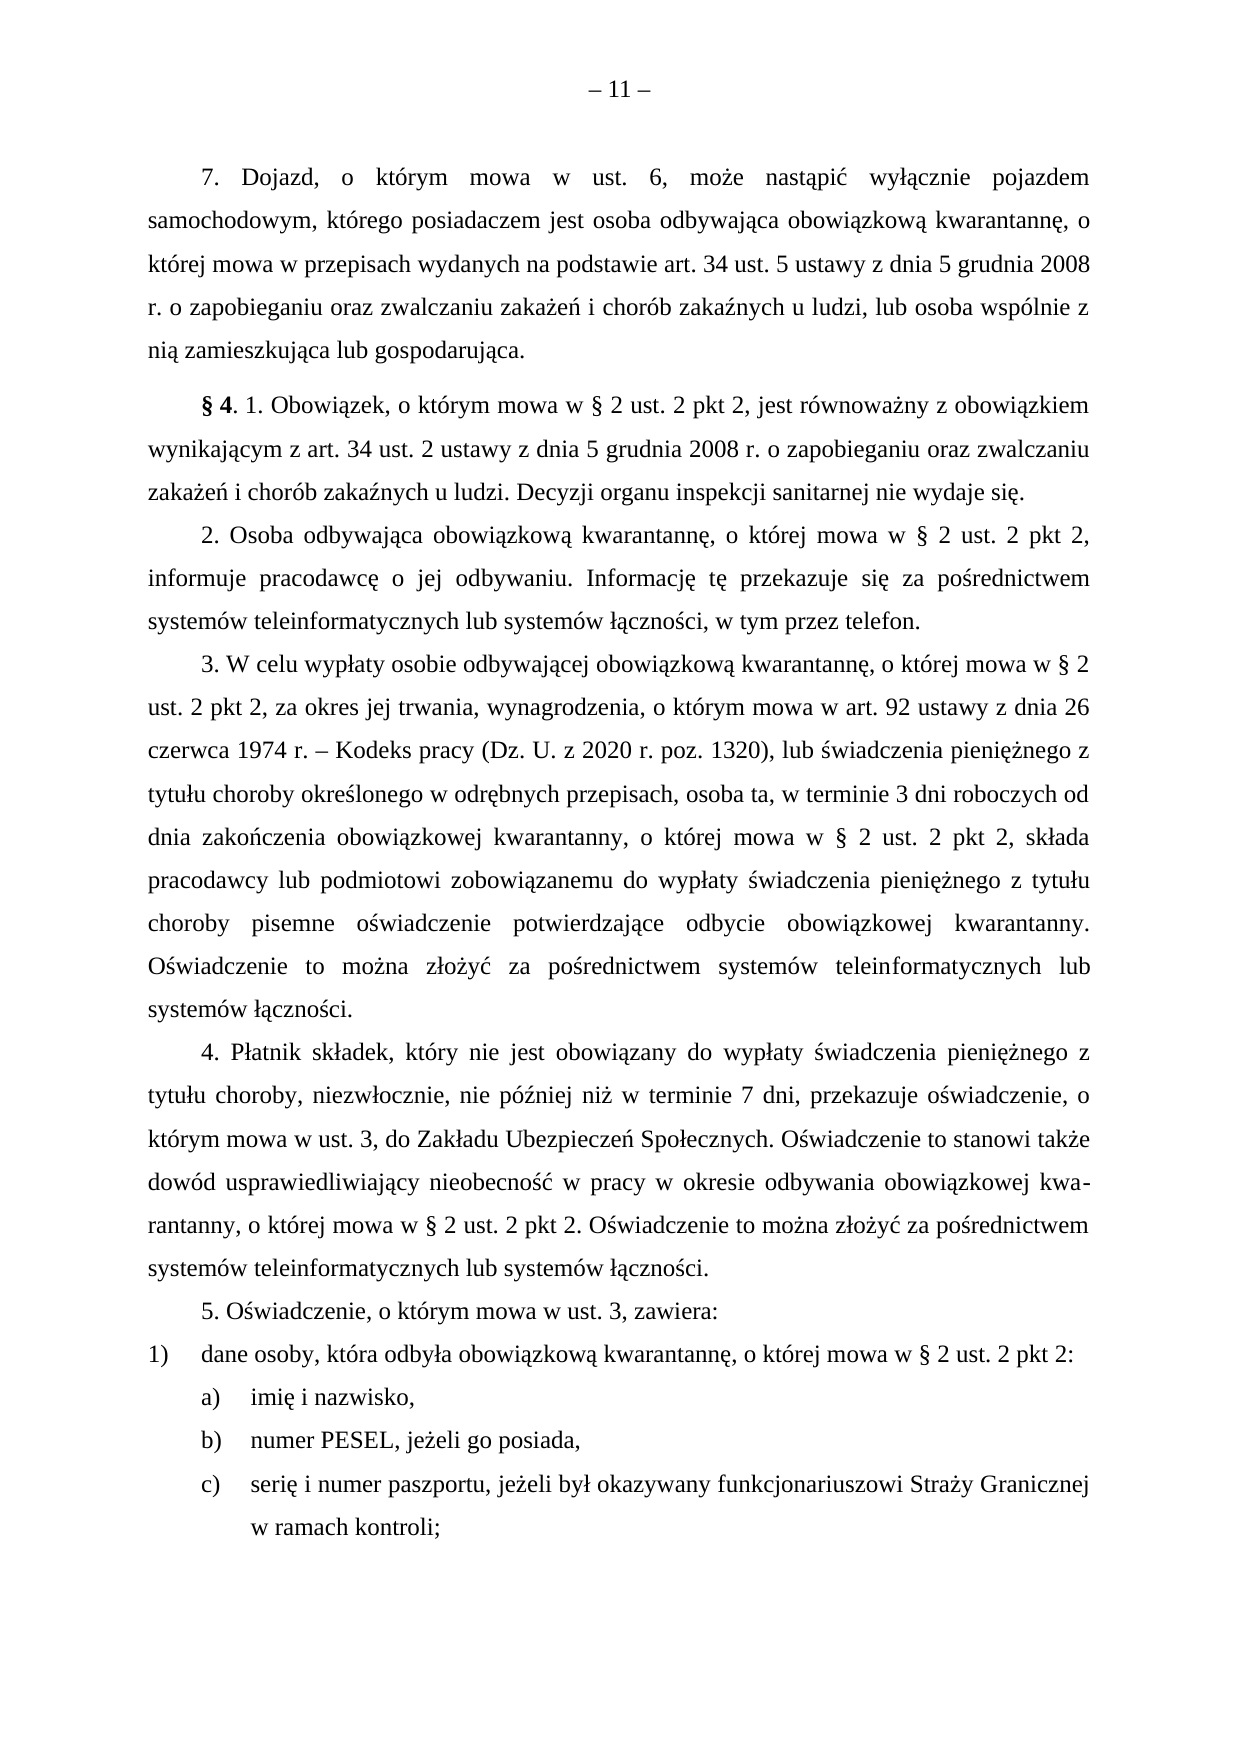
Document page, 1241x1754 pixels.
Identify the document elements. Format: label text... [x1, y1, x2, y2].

text 4. Płatnik składek, który nie jest obowiązany do wypłaty świadczenia pieniężnego z tytułu choroby, niezwłocznie, nie później niż w terminie 7 dni, przekazuje oświadczenie, o którym mowa w ust. 3, do Zakładu Ubezpieczeń Społecznych. Oświadczenie to stanowi także dowód usprawiedliwiający nieobecność w pracy w okresie odbywania obowiązkowej kwarantanny, o której mowa w § 2 ust. 2 pkt 2. Oświadczenie to można złożyć za pośrednictwem systemów teleinformatycznych lub systemów łączności. [148, 1037, 1091, 1282]
text 1) dane osoby, która odbyła obowiązkową kwarantannę, o której mowa w § 2 ust. 2 pkt 2: [148, 1339, 1091, 1368]
text § 4. 1. Obowiązek, o którym mowa w § 2 ust. 2 pkt 2, jest równoważny z obowiązkiem wynikającym z art. 34 ust. 2 ustawy z dnia 5 grudnia 2008 r. o zapobieganiu oraz zwalczaniu zakażeń i chorób zakaźnych u ludzi. Decyzji organu inspekcji sanitarnej nie wydaje się. [148, 391, 1091, 506]
text 7. Dojazd, o którym mowa w ust. 6, może nastąpić wyłącznie pojazdem samochodowym, którego posiadaczem jest osoba odbywająca obowiązkową kwarantannę, o której mowa w przepisach wydanych na podstawie art. 34 ust. 5 ustawy z dnia 5 grudnia 2008 r. o zapobieganiu oraz zwalczaniu zakażeń i chorób zakaźnych u ludzi, lub osoba wspólnie z nią zamieszkująca lub gospodarująca. [148, 162, 1091, 364]
text c) serię i numer paszportu, jeżeli był okazywany funkcjonariuszowi Straży Granicznej w ramach kontroli; [201, 1469, 1091, 1541]
text 5. Oświadczenie, o którym mowa w ust. 3, zawiera: [148, 1296, 1091, 1325]
text a) imię i nazwisko, [201, 1382, 1091, 1411]
text b) numer PESEL, jeżeli go posiada, [201, 1426, 1091, 1454]
text 2. Osoba odbywająca obowiązkową kwarantannę, o której mowa w § 2 ust. 2 pkt 2, informuje pracodawcę o jej odbywaniu. Informację tę przekazuje się za pośrednictwem systemów teleinformatycznych lub systemów łączności, w tym przez telefon. [148, 520, 1091, 635]
text 3. W celu wypłaty osobie odbywającej obowiązkową kwarantannę, o której mowa w § 2 ust. 2 pkt 2, za okres jej trwania, wynagrodzenia, o którym mowa w art. 92 ustawy z dnia 26 czerwca 1974 r. – Kodeks pracy (Dz. U. z 2020 r. poz. 1320), lub świadczenia pieniężnego z tytułu choroby określonego w odrębnych przepisach, osoba ta, w terminie 3 dni roboczych od dnia zakończenia obowiązkowej kwarantanny, o której mowa w § 2 ust. 2 pkt 2, składa pracodawcy lub podmiotowi zobowiązanemu do wypłaty świadczenia pieniężnego z tytułu choroby pisemne oświadczenie potwierdzające odbycie obowiązkowej kwarantanny. Oświadczenie to można złożyć za pośrednictwem systemów teleinformatycznych lub systemów łączności. [148, 649, 1091, 1023]
